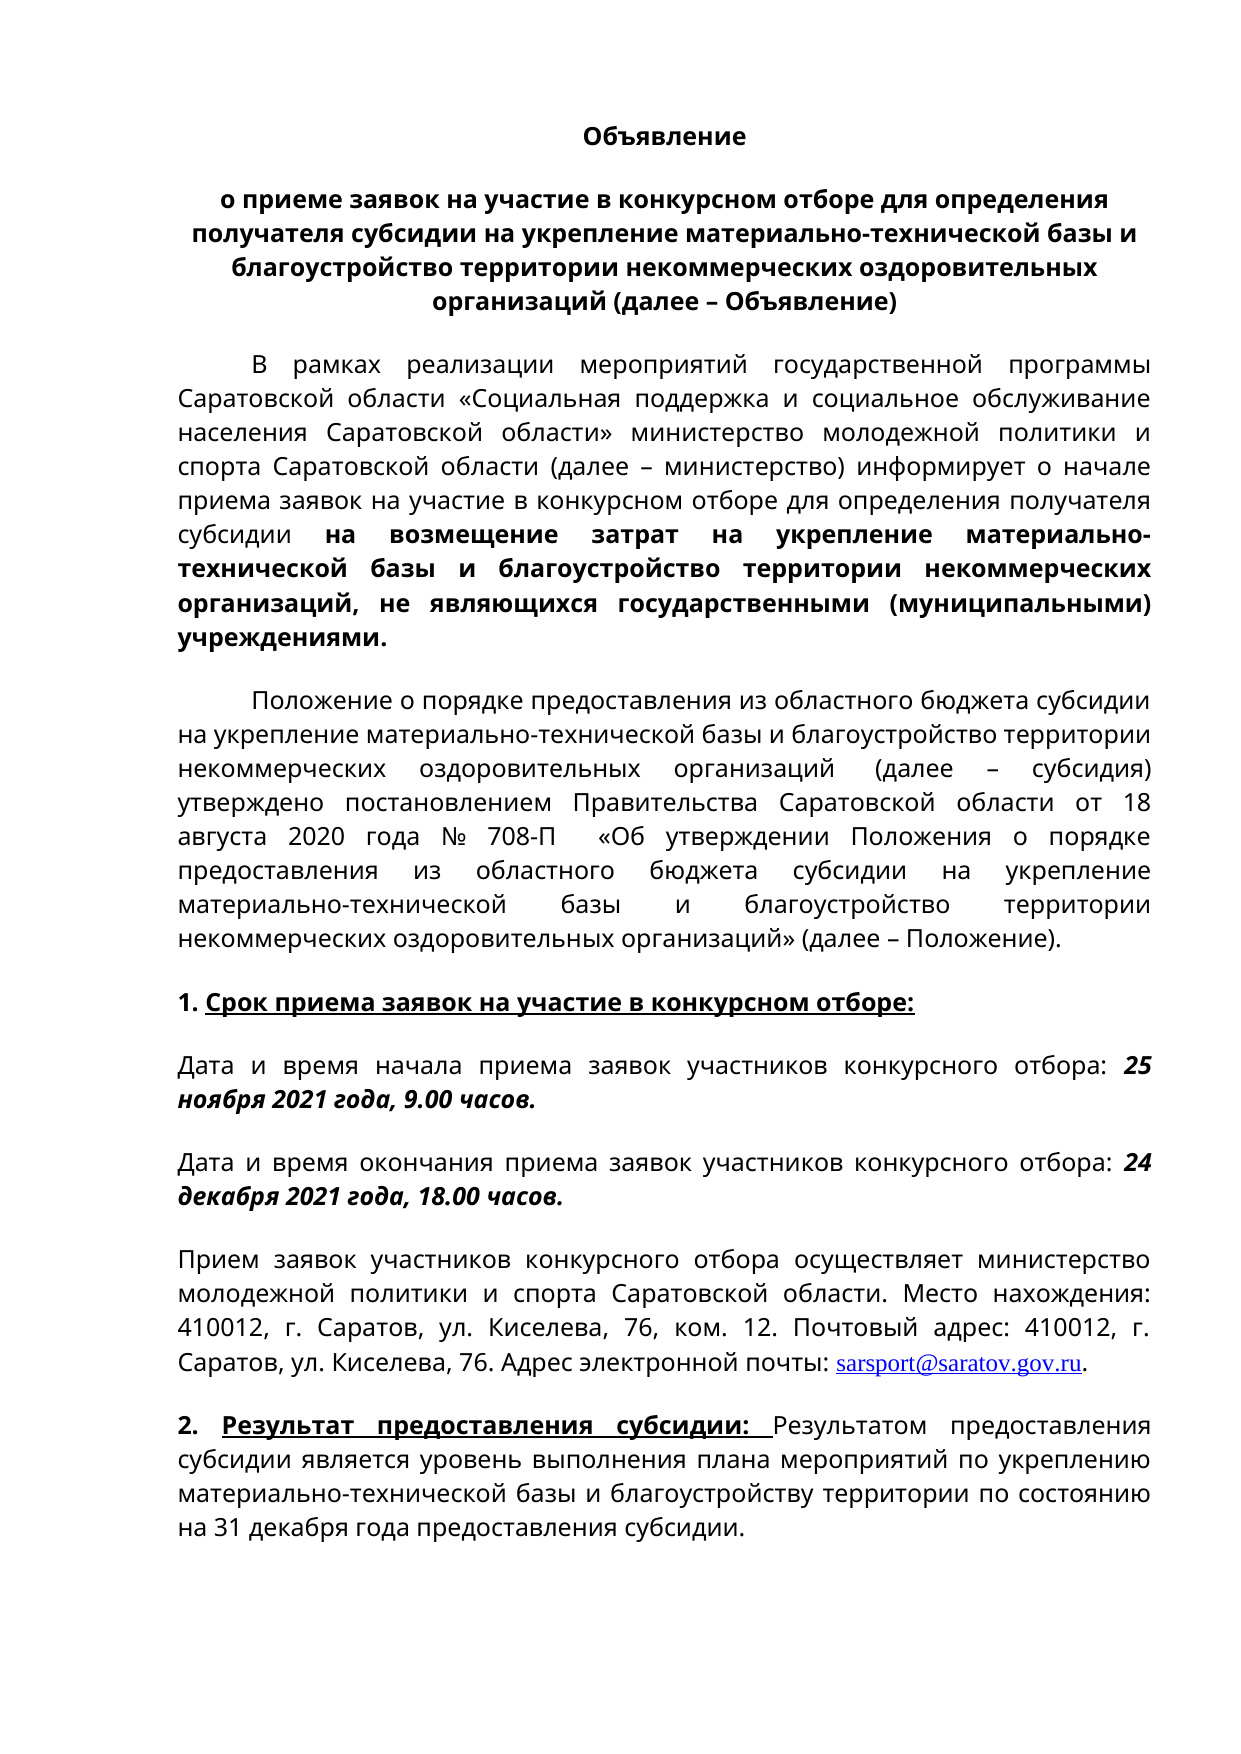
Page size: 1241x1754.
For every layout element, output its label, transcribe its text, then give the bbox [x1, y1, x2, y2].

text Объявление [177, 118, 1152, 152]
text 1. Срок приема заявок на участие в конкурсном отборе: [177, 984, 1152, 1018]
text Прием заявок участников конкурсного отбора осуществляет министерство молодежной политики и спорта Саратовской области. Место нахождения: 410012, г. Саратов, ул. Киселева, 76, ком. 12. Почтовый адрес: 410012, г. Саратов, ул. Киселева, 76. Адрес электронной почты: sarsport@saratov.gov.ru. [177, 1242, 1152, 1378]
text В рамках реализации мероприятий государственной программы Саратовской области «Социальная поддержка и социальное обслуживание населения Саратовской области» министерство молодежной политики и спорта Саратовской области (далее – министерство) информирует о начале приема заявок на участие в конкурсном отборе для определения получателя субсидии на возмещение затрат на укрепление материально-технической базы и благоустройство территории некоммерческих организаций, не являющихся государственными (муниципальными) учреждениями. [177, 347, 1152, 653]
text о приеме заявок на участие в конкурсном отборе для определения получателя субсидии на укрепление материально-технической базы и благоустройство территории некоммерческих оздоровительных организаций (далее – Объявление) [177, 181, 1152, 318]
text 2. Результат предоставления субсидии: Результатом предоставления субсидии является уровень выполнения плана мероприятий по укреплению материально-технической базы и благоустройству территории по состоянию на 31 декабря года предоставления субсидии. [177, 1407, 1152, 1544]
text Дата и время окончания приема заявок участников конкурсного отбора: 24 декабря 2021 года, 18.00 часов. [177, 1145, 1152, 1213]
text Дата и время начала приема заявок участников конкурсного отбора: 25 ноября 2021 года, 9.00 часов. [177, 1047, 1152, 1116]
text Положение о порядке предоставления из областного бюджета субсидии на укрепление материально-технической базы и благоустройство территории некоммерческих оздоровительных организаций (далее – субсидия) утверждено постановлением Правительства Саратовской области от 18 августа 2020 года № 708-П «Об утверждении Положения о порядке предоставления из областного бюджета субсидии на укрепление материально-технической базы и благоустройство территории некоммерческих оздоровительных организаций» (далее – Положение). [177, 682, 1152, 955]
